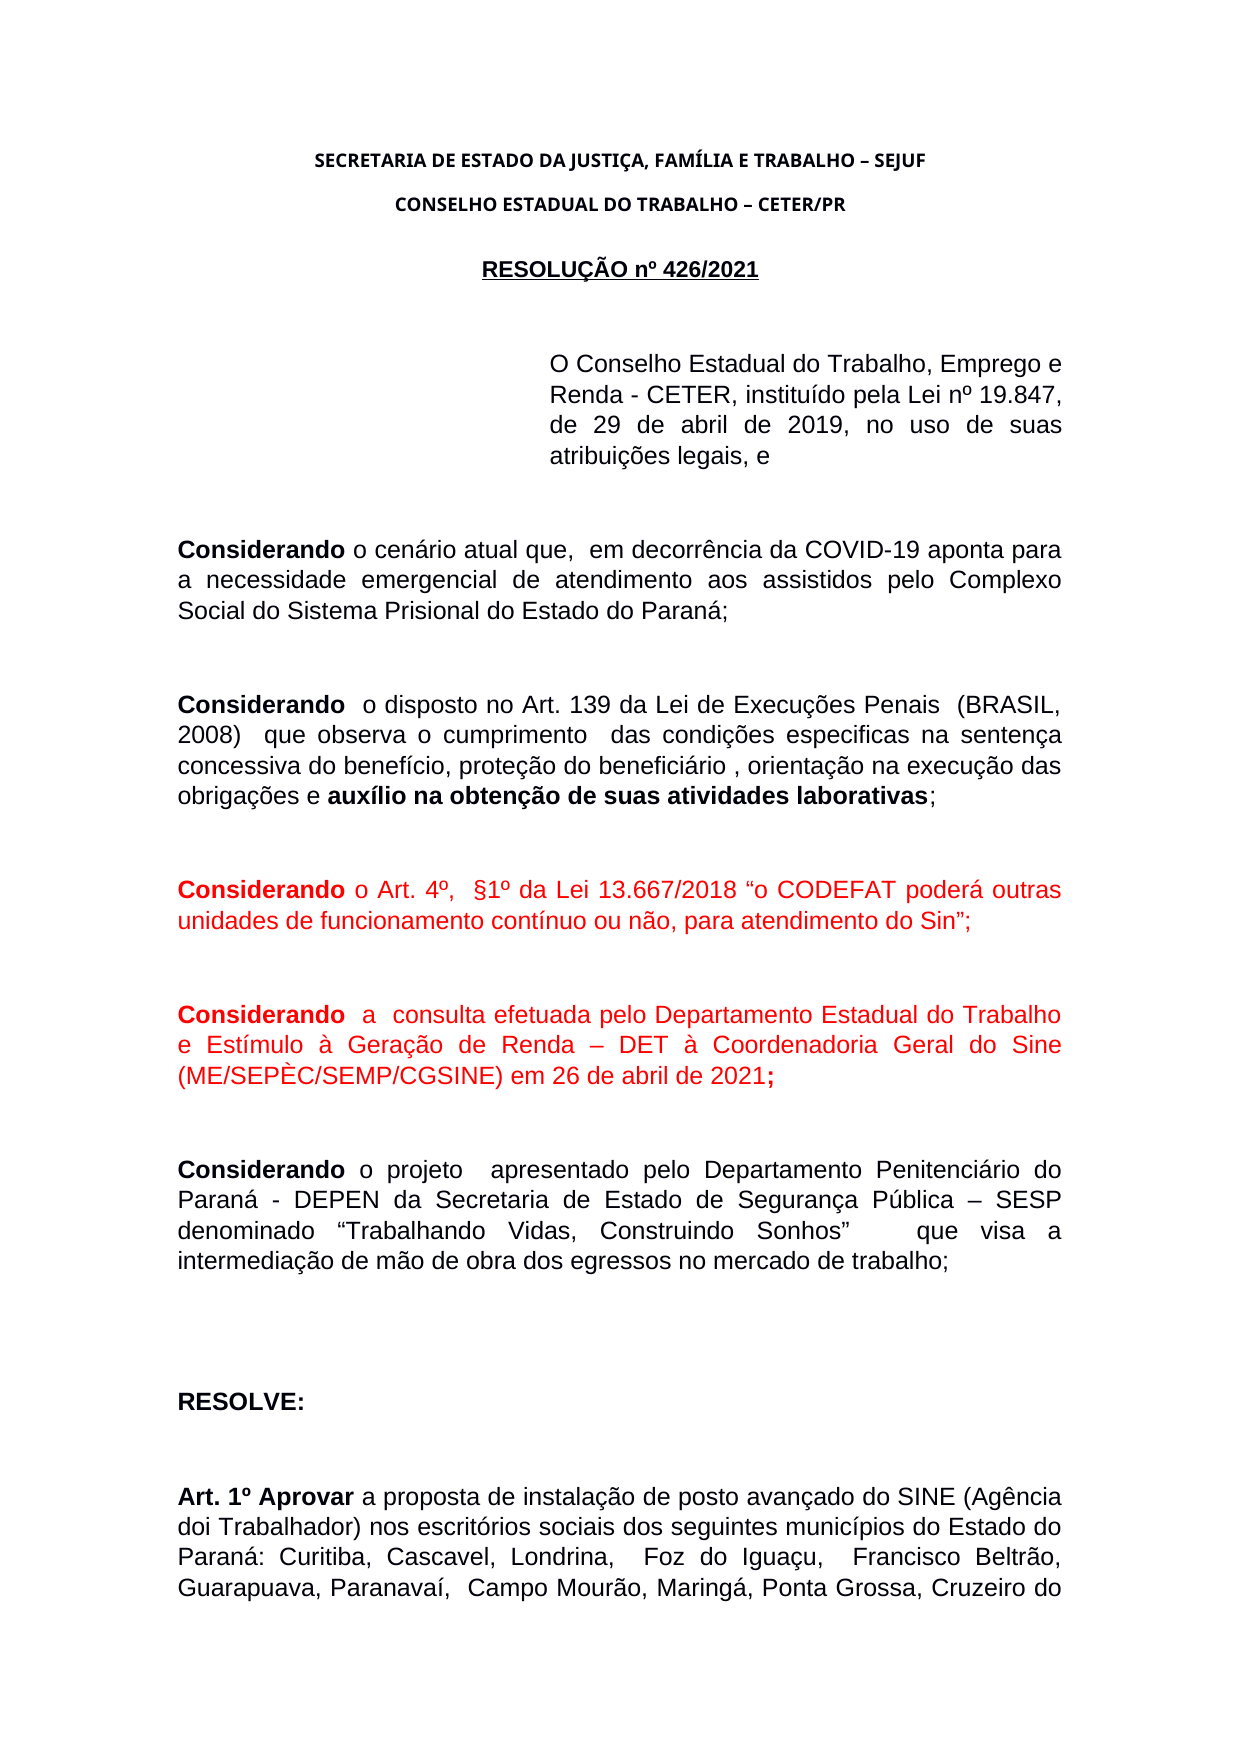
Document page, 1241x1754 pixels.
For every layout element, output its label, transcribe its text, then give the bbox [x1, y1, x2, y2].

text RESOLUÇÃO nº 426/2021 [177, 251, 1063, 284]
text Considerando o Art. 4º, §1º da Lei 13.667/2018 “o CODEFAT poderá outras unidades de funcionamento contínuo ou não, para atendimento do Sin”; [177, 875, 1063, 934]
text Considerando o cenário atual que, em decorrência da COVID-19 aponta para a necessidade emergencial de atendimento aos assistidos pelo Complexo Social do Sistema Prisional do Estado do Paraná; [177, 535, 1063, 624]
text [177, 1481, 1063, 1601]
text Considerando a consulta efetuada pelo Departamento Estadual do Trabalho e Estímulo à Geração de Renda – DET à Coordenadoria Geral do Sine (ME/SEPÈC/SEMP/CGSINE) em 26 de abril de 2021; [177, 1000, 1063, 1089]
text Considerando o projeto apresentado pelo Departamento Penitenciário do Paraná - DEPEN da Secretaria de Estado de Segurança Pública – SESP denominado “Trabalhando Vidas, Construindo Sonhos” que visa a intermediação de mão de obra dos egressos no mercado de trabalho; [177, 1155, 1063, 1275]
text Considerando o disposto no Art. 139 da Lei de Execuções Penais (BRASIL, 2008) que observa o cumprimento das condições especificas na sentença concessiva do benefício, proteção do beneficiário , orientação na execução das obrigações e auxílio na obtenção de suas atividades laborativas; [177, 690, 1063, 810]
text SECRETARIA DE ESTADO DA JUSTIÇA, FAMÍLIA E TRABALHO – SEJUF [177, 148, 1063, 173]
text CONSELHO ESTADUAL DO TRABALHO – CETER/PR [177, 184, 1063, 218]
text O Conselho Estadual do Trabalho, Emprego e Renda - CETER, instituído pela Lei nº 19.847, de 29 de abril de 2019, no uso de suas atribuições legais, e [549, 349, 1063, 469]
text RESOLVE: [177, 1387, 1063, 1416]
